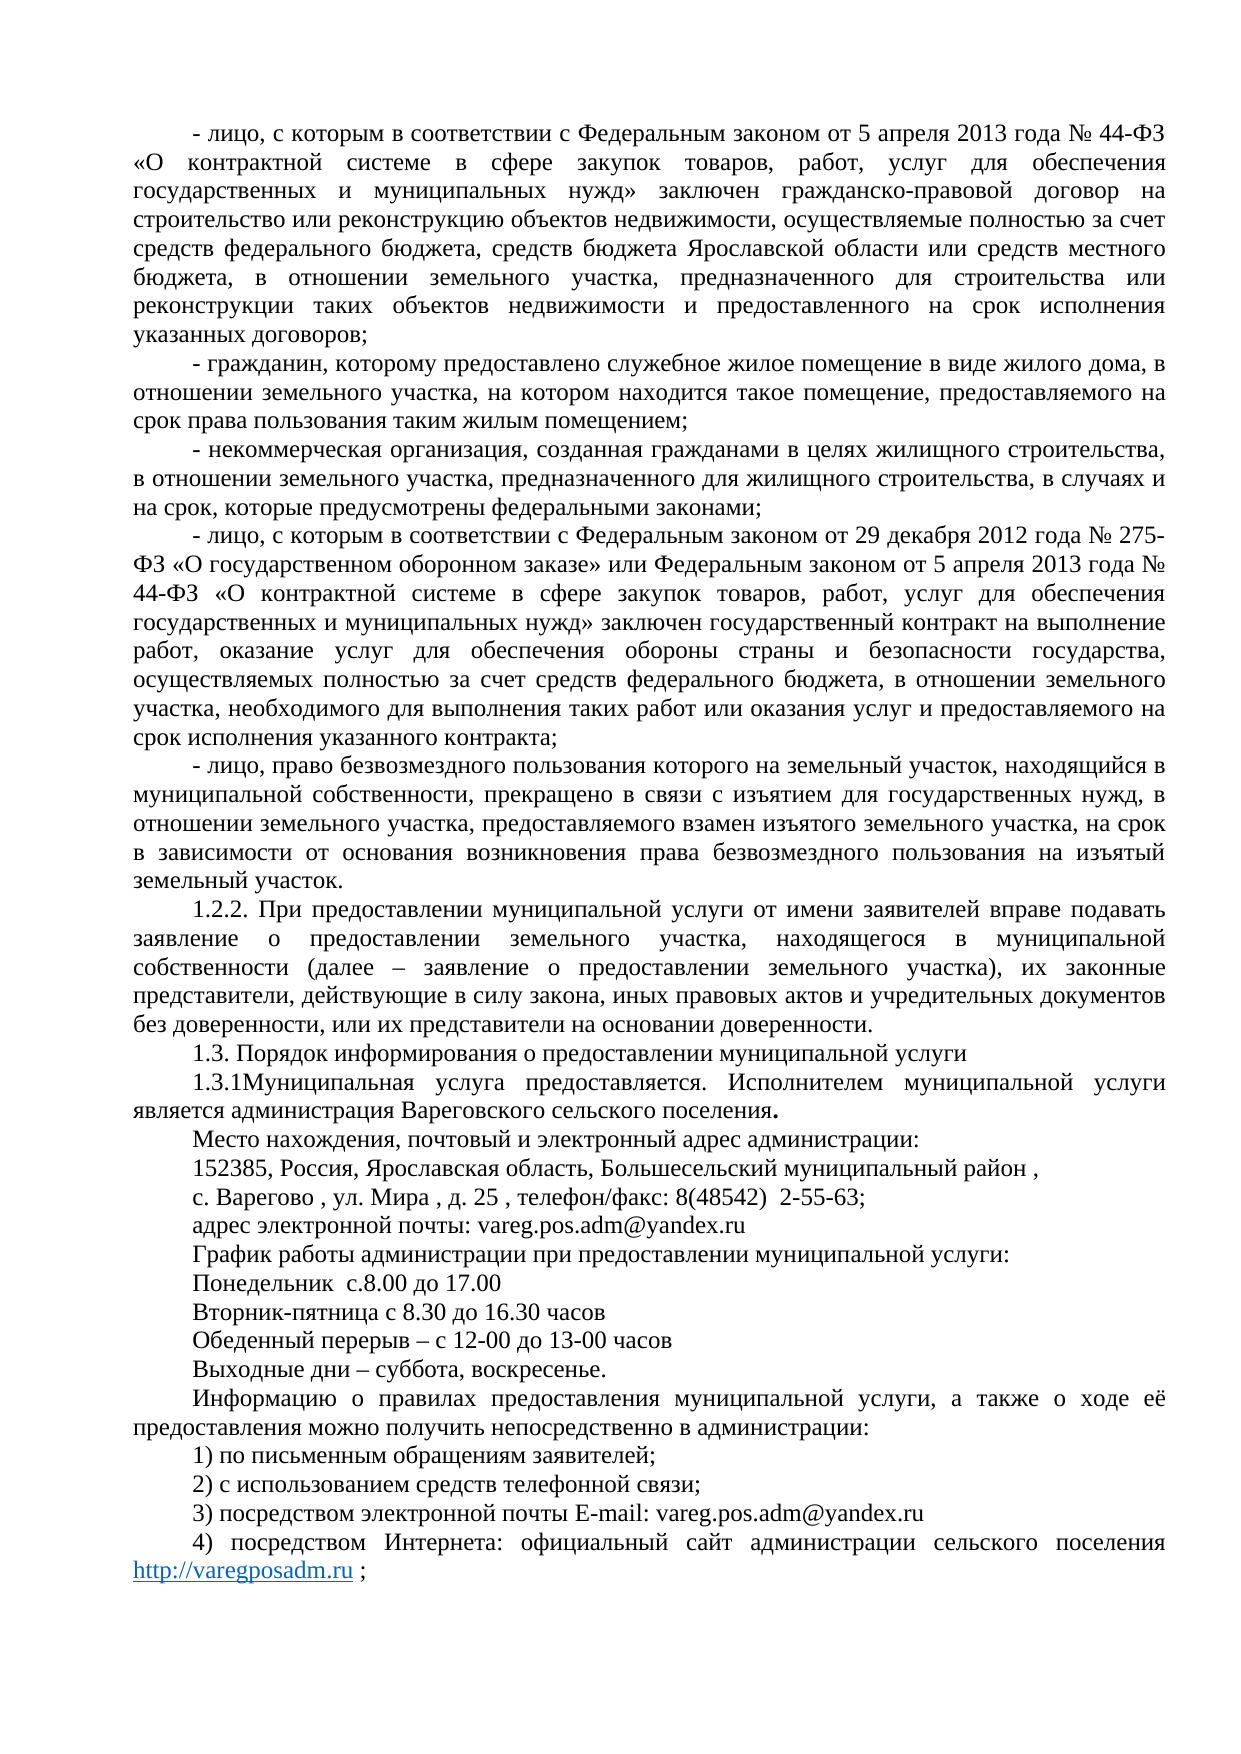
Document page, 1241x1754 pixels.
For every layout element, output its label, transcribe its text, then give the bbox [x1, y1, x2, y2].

text - лицо, с которым в соответствии с Федеральным законом от 29 декабря 2012 года № 275-ФЗ «О государственном оборонном заказе» или Федеральным законом от 5 апреля 2013 года № 44-ФЗ «О контрактной системе в сфере закупок товаров, работ, услуг для обеспечения государственных и муниципальных нужд» заключен государственный контракт на выполнение работ, оказание услуг для обеспечения обороны страны и безопасности государства, осуществляемых полностью за счет средств федерального бюджета, в отношении земельного участка, необходимого для выполнения таких работ или оказания услуг и предоставляемого на срок исполнения указанного контракта; [133, 521, 1167, 751]
text 152385, Россия, Ярославская область, Большесельский муниципальный район , [133, 1153, 1167, 1182]
text 3) посредством электронной почты E-mail: vareg.pos.adm@yandex.ru [133, 1498, 1167, 1527]
text 1.3. Порядок информирования о предоставлении муниципальной услуги [133, 1038, 1167, 1067]
text 4) посредством Интернета: официальный сайт администрации сельского поселения http://varegposadm.ru ; [133, 1527, 1167, 1584]
text - гражданин, которому предоставлено служебное жилое помещение в виде жилого дома, в отношении земельного участка, на котором находится такое помещение, предоставляемого на срок права пользования таким жилым помещением; [133, 348, 1167, 434]
text - лицо, право безвозмездного пользования которого на земельный участок, находящийся в муниципальной собственности, прекращено в связи с изъятием для государственных нужд, в отношении земельного участка, предоставляемого взамен изъятого земельного участка, на срок в зависимости от основания возникновения права безвозмездного пользования на изъятый земельный участок. [133, 751, 1167, 894]
text с. Варегово , ул. Мира , д. 25 , телефон/факс: 8(48542) 2-55-63; [133, 1182, 1167, 1211]
text 1.3.1Муниципальная услуга предоставляется. Исполнителем муниципальной услуги является администрация Вареговского сельского поселения. [133, 1067, 1167, 1124]
text 1.2.2. При предоставлении муниципальной услуги от имени заявителей вправе подавать заявление о предоставлении земельного участка, находящегося в муниципальной собственности (далее – заявление о предоставлении земельного участка), их законные представители, действующие в силу закона, иных правовых актов и учредительных документов без доверенности, или их представители на основании доверенности. [133, 894, 1167, 1038]
text Понедельник с.8.00 до 17.00 [133, 1268, 1167, 1297]
text Вторник-пятница с 8.30 до 16.30 часов [133, 1297, 1167, 1326]
text Место нахождения, почтовый и электронный адрес администрации: [133, 1124, 1167, 1153]
text - лицо, с которым в соответствии с Федеральным законом от 5 апреля 2013 года № 44-ФЗ «О контрактной системе в сфере закупок товаров, работ, услуг для обеспечения государственных и муниципальных нужд» заключен гражданско-правовой договор на строительство или реконструкцию объектов недвижимости, осуществляемые полностью за счет средств федерального бюджета, средств бюджета Ярославской области или средств местного бюджета, в отношении земельного участка, предназначенного для строительства или реконструкции таких объектов недвижимости и предоставленного на срок исполнения указанных договоров; [133, 118, 1167, 348]
text Выходные дни – суббота, воскресенье. [133, 1354, 1167, 1383]
text - некоммерческая организация, созданная гражданами в целях жилищного строительства, в отношении земельного участка, предназначенного для жилищного строительства, в случаях и на срок, которые предусмотрены федеральными законами; [133, 434, 1167, 521]
text Обеденный перерыв – с 12-00 до 13-00 часов [133, 1326, 1167, 1354]
text адрес электронной почты: vareg.pos.adm@yandex.ru [133, 1211, 1167, 1239]
text 2) с использованием средств телефонной связи; [133, 1469, 1167, 1498]
text График работы администрации при предоставлении муниципальной услуги: [133, 1239, 1167, 1268]
text 1) по письменным обращениям заявителей; [133, 1441, 1167, 1469]
text Информацию о правилах предоставления муниципальной услуги, а также о ходе её предоставления можно получить непосредственно в администрации: [133, 1383, 1167, 1441]
